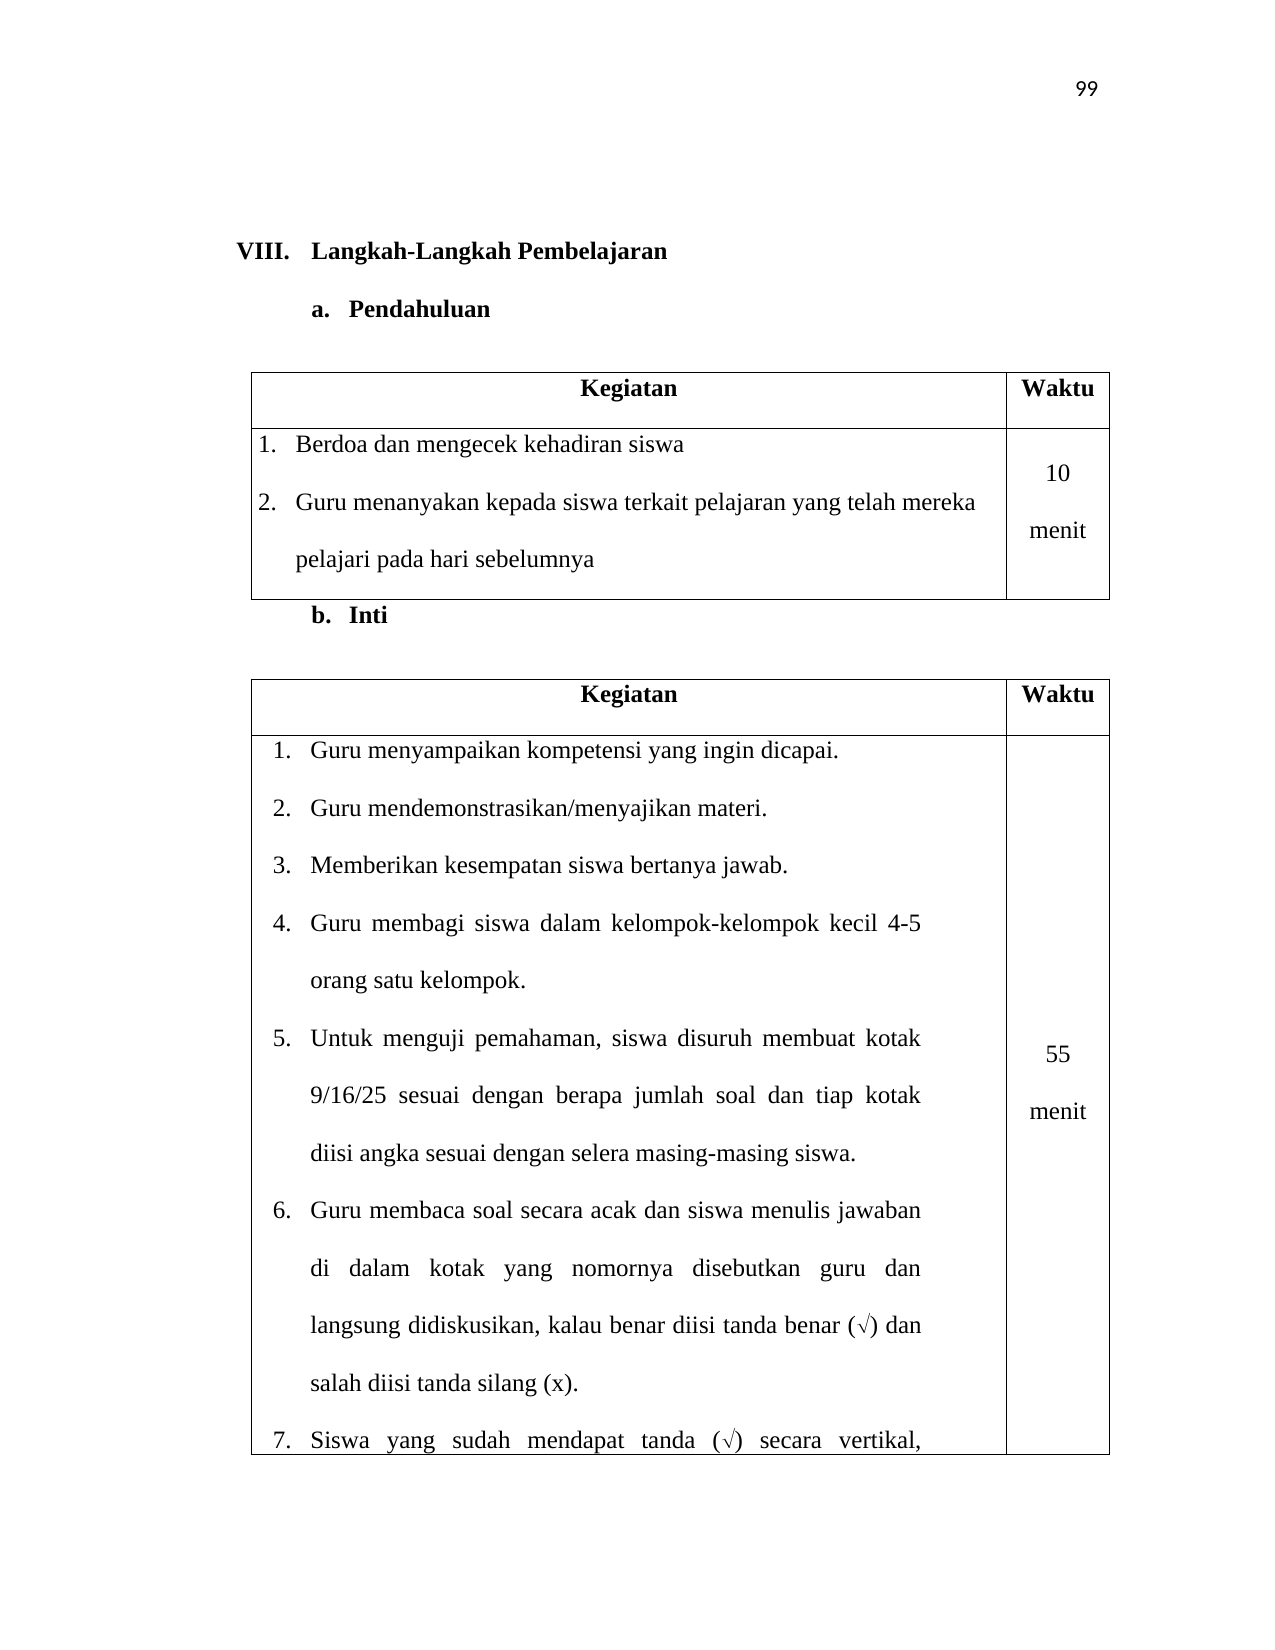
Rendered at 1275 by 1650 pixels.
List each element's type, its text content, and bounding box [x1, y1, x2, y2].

table_header Waktu [1007, 373, 1109, 428]
table_cell 55 menit [1007, 736, 1109, 1454]
table_header Kegiatan [252, 680, 1006, 734]
table_header Kegiatan [252, 373, 1006, 428]
list Langkah-Langkah Pembelajaran [236, 236, 1098, 265]
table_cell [252, 736, 1006, 1454]
list Pendahuluan [311, 294, 1098, 322]
table_cell 10 menit [1007, 429, 1109, 599]
table_header Waktu [1007, 680, 1109, 734]
table_cell Berdoa dan mengecek kehadiran siswa Guru menanyakan kepada siswa terkait pelajaran yang telah mereka pelajari pada hari sebelumnya [252, 429, 1006, 599]
list Inti [311, 600, 1098, 629]
